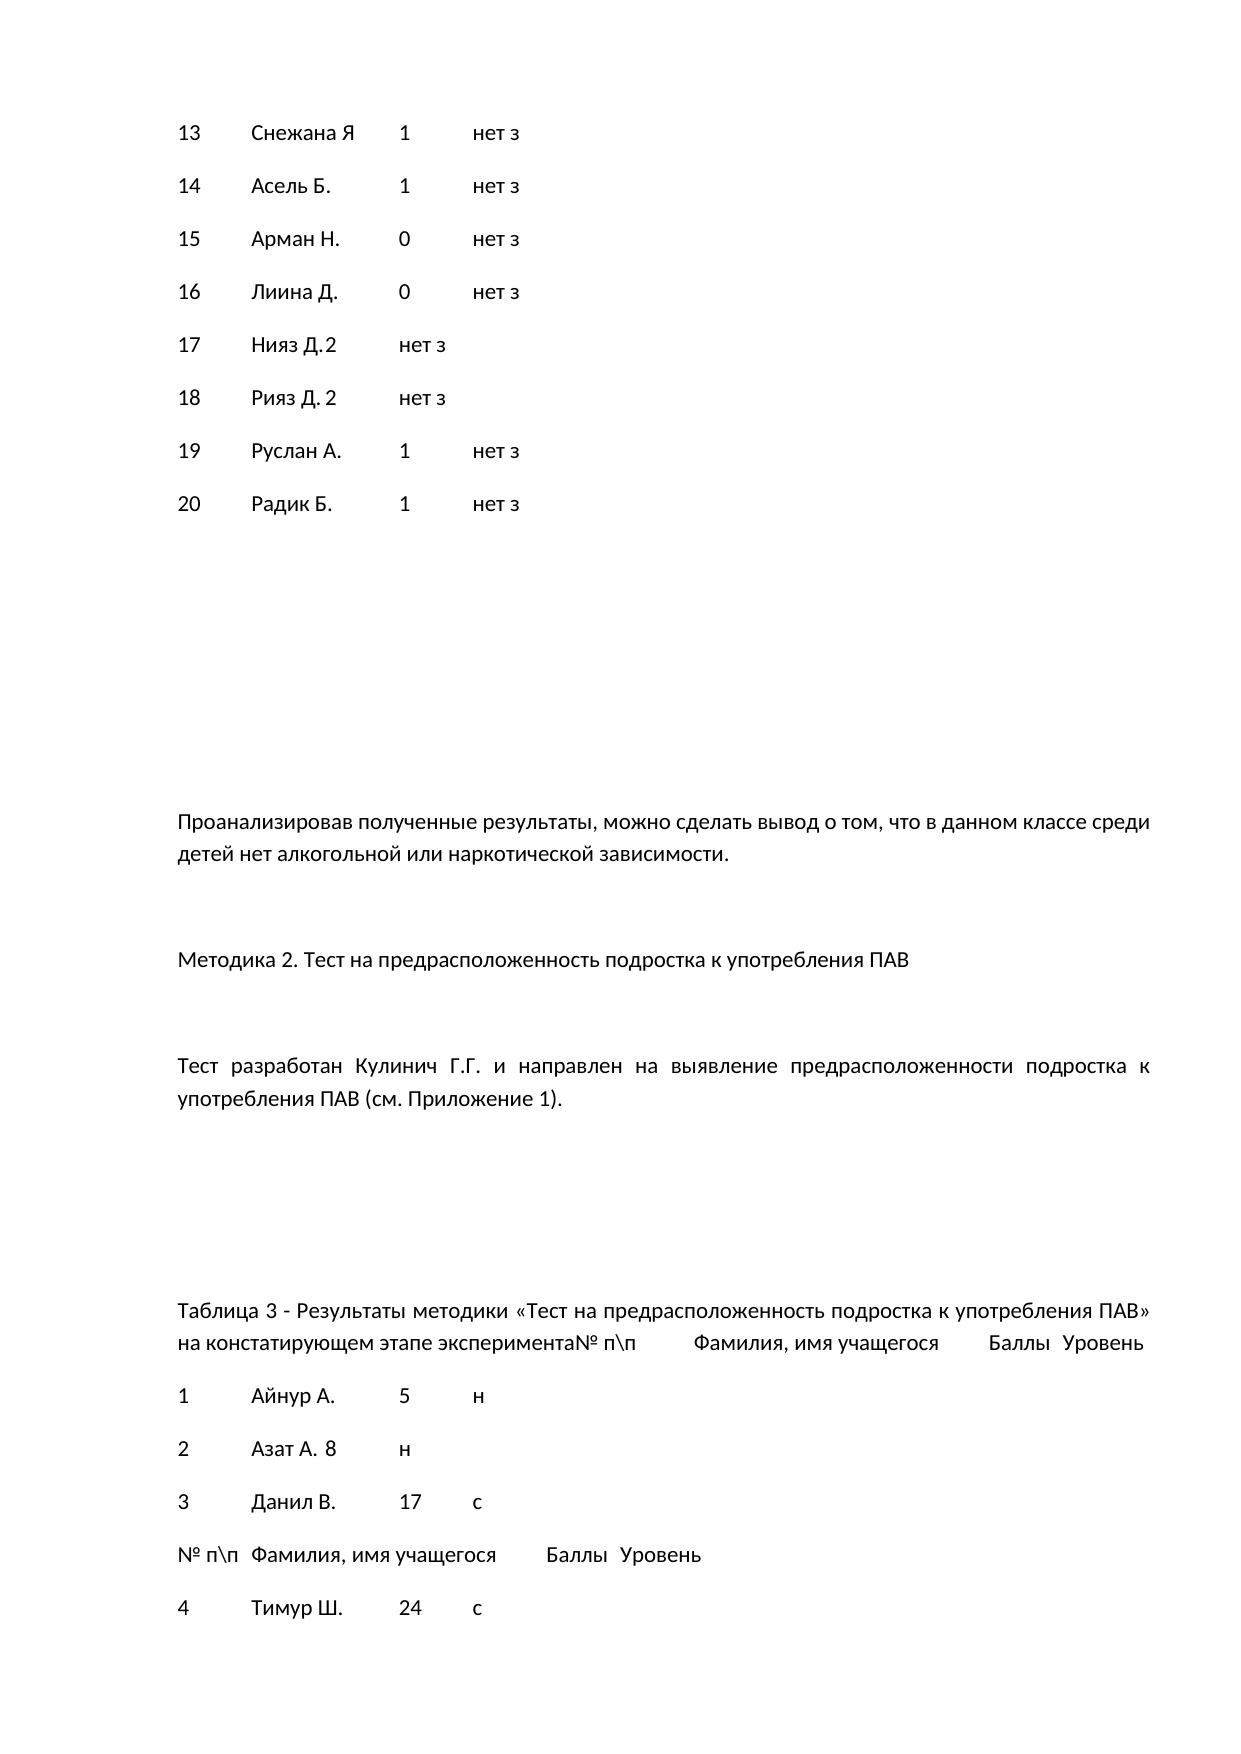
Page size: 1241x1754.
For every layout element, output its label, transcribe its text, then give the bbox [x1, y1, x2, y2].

text 16 Лиина Д. 0 нет з [177, 277, 1152, 305]
text Тест разработан Кулинич Г.Г. и направлен на выявление предрасположенности подростка к употребления ПАВ (см. Приложение 1). [177, 1052, 1152, 1112]
text 14 Асель Б. 1 нет з [177, 171, 1152, 199]
text Таблица 3 - Результаты методики «Тест на предрасположенность подростка к употребления ПАВ» на констатирующем этапе эксперимента№ п\п Фамилия, имя учащегося Баллы Уровень [177, 1296, 1152, 1356]
text № п\п Фамилия, имя учащегося Баллы Уровень [177, 1540, 1152, 1568]
text 4 Тимур Ш. 24 с [177, 1593, 1152, 1621]
text Методика 2. Тест на предрасположенность подростка к употребления ПАВ [177, 946, 1152, 974]
text 13 Снежана Я 1 нет з [177, 118, 1152, 146]
text 1 Айнур А. 5 н [177, 1381, 1152, 1409]
text Проанализировав полученные результаты, можно сделать вывод о том, что в данном классе среди детей нет алкогольной или наркотической зависимости. [177, 807, 1152, 868]
text 3 Данил В. 17 с [177, 1487, 1152, 1515]
text 17 Нияз Д. 2 нет з [177, 330, 1152, 358]
text 2 Азат А. 8 н [177, 1434, 1152, 1462]
text 19 Руслан А. 1 нет з [177, 436, 1152, 464]
text 20 Радик Б. 1 нет з [177, 489, 1152, 517]
text 18 Рияз Д. 2 нет з [177, 383, 1152, 411]
text 15 Арман Н. 0 нет з [177, 224, 1152, 252]
